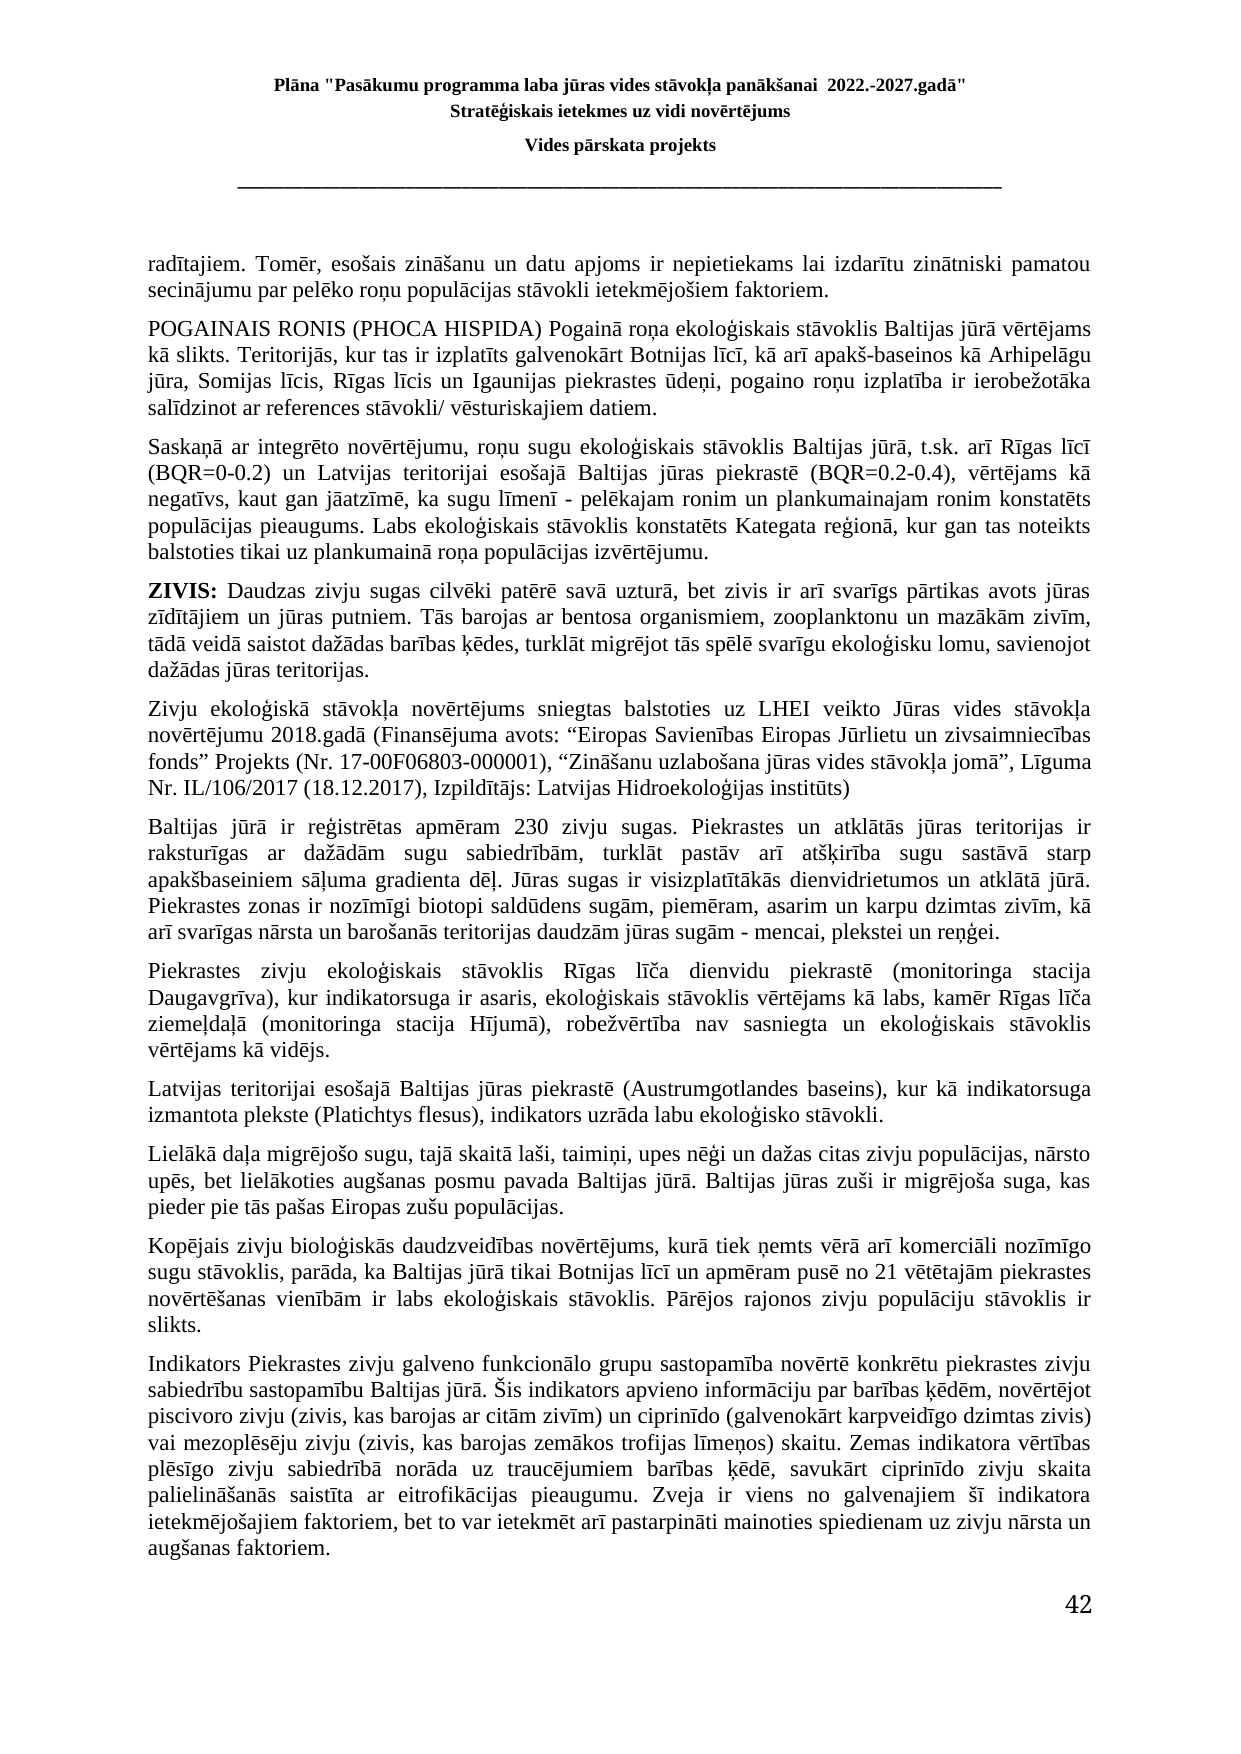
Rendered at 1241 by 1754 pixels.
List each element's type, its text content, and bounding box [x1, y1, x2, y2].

text Latvijas teritorijai esošajā Baltijas jūras piekrastē (Austrumgotlandes baseins), kur kā indikatorsuga izmantota plekste (Platichtys flesus), indikators uzrāda labu ekoloģisko stāvokli. [148, 1075, 1093, 1128]
text Kopējais zivju bioloģiskās daudzveidības novērtējums, kurā tiek ņemts vērā arī komerciāli nozīmīgo sugu stāvoklis, parāda, ka Baltijas jūrā tikai Botnijas līcī un apmēram pusē no 21 vētētajām piekrastes novērtēšanas vienībām ir labs ekoloģiskais stāvoklis. Pārējos rajonos zivju populāciju stāvoklis ir slikts. [148, 1232, 1093, 1337]
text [148, 250, 1093, 302]
text Baltijas jūrā ir reģistrētas apmēram 230 zivju sugas. Piekrastes un atklātās jūras teritorijas ir raksturīgas ar dažādām sugu sabiedrībām, turklāt pastāv arī atšķirība sugu sastāvā starp apakšbaseiniem sāļuma gradienta dēļ. Jūras sugas ir visizplatītākās dienvidrietumos un atklātā jūrā. Piekrastes zonas ir nozīmīgi biotopi saldūdens sugām, piemēram, asarim un karpu dzimtas zivīm, kā arī svarīgas nārsta un barošanās teritorijas daudzām jūras sugām - mencai, plekstei un reņģei. [148, 813, 1093, 945]
text Lielākā daļa migrējošo sugu, tajā skaitā laši, taimiņi, upes nēģi un dažas citas zivju populācijas, nārsto upēs, bet lielākoties augšanas posmu pavada Baltijas jūrā. Baltijas jūras zuši ir migrējoša suga, kas pieder pie tās pašas Eiropas zušu populācijas. [148, 1140, 1093, 1219]
text Piekrastes zivju ekoloģiskais stāvoklis Rīgas līča dienvidu piekrastē (monitoringa stacija Daugavgrīva), kur indikatorsuga ir asaris, ekoloģiskais stāvoklis vērtējams kā labs, kamēr Rīgas līča ziemeļdaļā (monitoringa stacija Hījumā), robežvērtība nav sasniegta un ekoloģiskais stāvoklis vērtējams kā vidējs. [148, 957, 1093, 1063]
text Zivju ekoloģiskā stāvokļa novērtējums sniegtas balstoties uz LHEI veikto Jūras vides stāvokļa novērtējumu 2018.gadā (Finansējuma avots: “Eiropas Savienības Eiropas Jūrlietu un zivsaimniecības fonds” Projekts (Nr. 17-00F06803-000001), “Zināšanu uzlabošana jūras vides stāvokļa jomā”, Līguma Nr. IL/106/2017 (18.12.2017), Izpildītājs: Latvijas Hidroekoloģijas institūts) [148, 695, 1093, 800]
text ZIVIS: Daudzas zivju sugas cilvēki patērē savā uzturā, bet zivis ir arī svarīgs pārtikas avots jūras zīdītājiem un jūras putniem. Tās barojas ar bentosa organismiem, zooplanktonu un mazākām zivīm, tādā veidā saistot dažādas barības ķēdes, turklāt migrējot tās spēlē svarīgu ekoloģisku lomu, savienojot dažādas jūras teritorijas. [148, 577, 1093, 682]
text Indikators Piekrastes zivju galveno funkcionālo grupu sastopamība novērtē konkrētu piekrastes zivju sabiedrību sastopamību Baltijas jūrā. Šis indikators apvieno informāciju par barības ķēdēm, novērtējot piscivoro zivju (zivis, kas barojas ar citām zivīm) un ciprinīdo (galvenokārt karpveidīgo dzimtas zivis) vai mezoplēsēju zivju (zivis, kas barojas zemākos trofijas līmeņos) skaitu. Zemas indikatora vērtības plēsīgo zivju sabiedrībā norāda uz traucējumiem barības ķēdē, savukārt ciprinīdo zivju skaita palielināšanās saistīta ar eitrofikācijas pieaugumu. Zveja ir viens no galvenajiem šī indikatora ietekmējošajiem faktoriem, bet to var ietekmēt arī pastarpināti mainoties spiedienam uz zivju nārsta un augšanas faktoriem. [148, 1350, 1093, 1561]
text POGAINAIS RONIS (PHOCA HISPIDA) Pogainā roņa ekoloģiskais stāvoklis Baltijas jūrā vērtējams kā slikts. Teritorijās, kur tas ir izplatīts galvenokārt Botnijas līcī, kā arī apakš-baseinos kā Arhipelāgu jūra, Somijas līcis, Rīgas līcis un Igaunijas piekrastes ūdeņi, pogaino roņu izplatība ir ierobežotāka salīdzinot ar references stāvokli/ vēsturiskajiem datiem. [148, 315, 1093, 420]
text Saskaņā ar integrēto novērtējumu, roņu sugu ekoloģiskais stāvoklis Baltijas jūrā, t.sk. arī Rīgas līcī (BQR=0-0.2) un Latvijas teritorijai esošajā Baltijas jūras piekrastē (BQR=0.2-0.4), vērtējams kā negatīvs, kaut gan jāatzīmē, ka sugu līmenī - pelēkajam ronim un plankumainajam ronim konstatēts populācijas pieaugums. Labs ekoloģiskais stāvoklis konstatēts Kategata reģionā, kur gan tas noteikts balstoties tikai uz plankumainā roņa populācijas izvērtējumu. [148, 433, 1093, 564]
